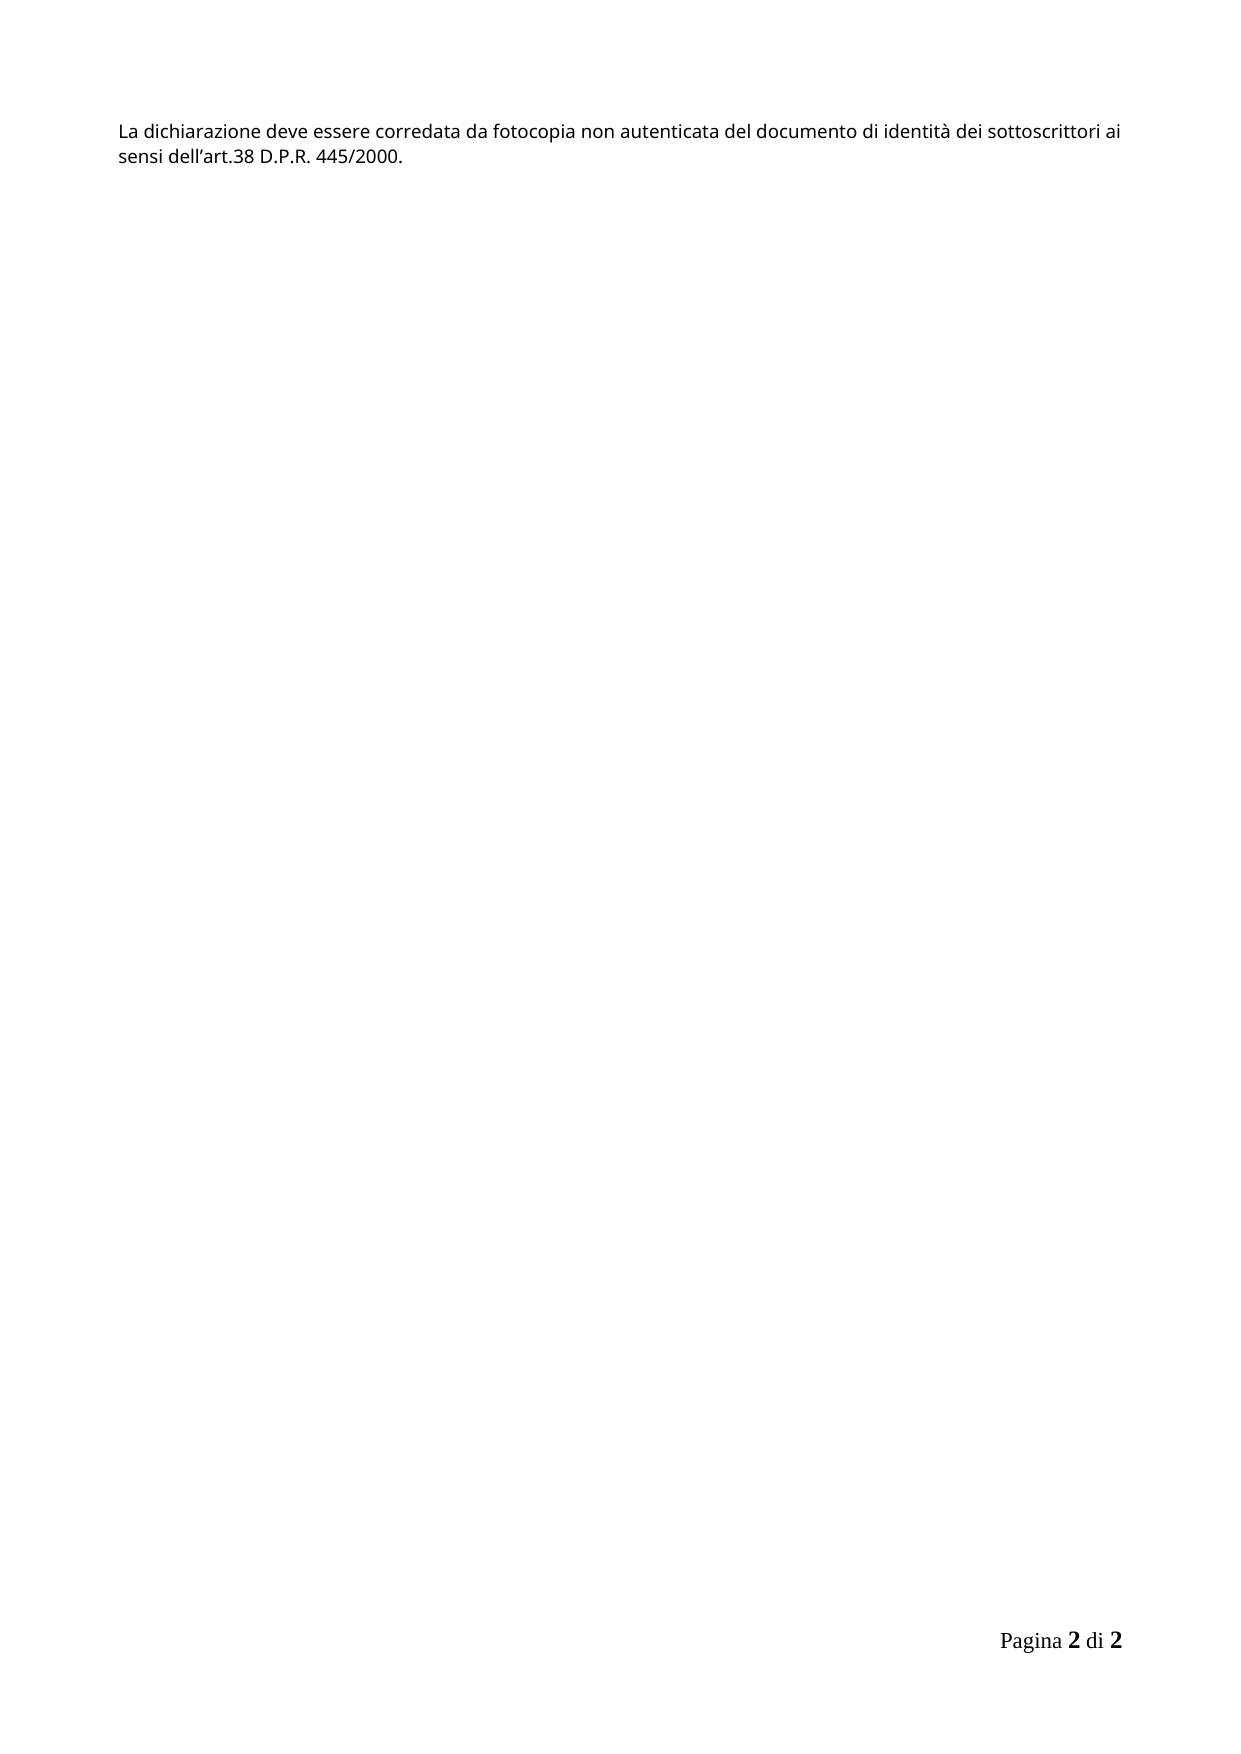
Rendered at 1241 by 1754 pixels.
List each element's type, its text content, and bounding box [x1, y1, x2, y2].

text La dichiarazione deve essere corredata da fotocopia non autenticata del documento di identità dei sottoscrittori ai sensi dell’art.38 D.P.R. 445/2000. [118, 118, 1122, 169]
